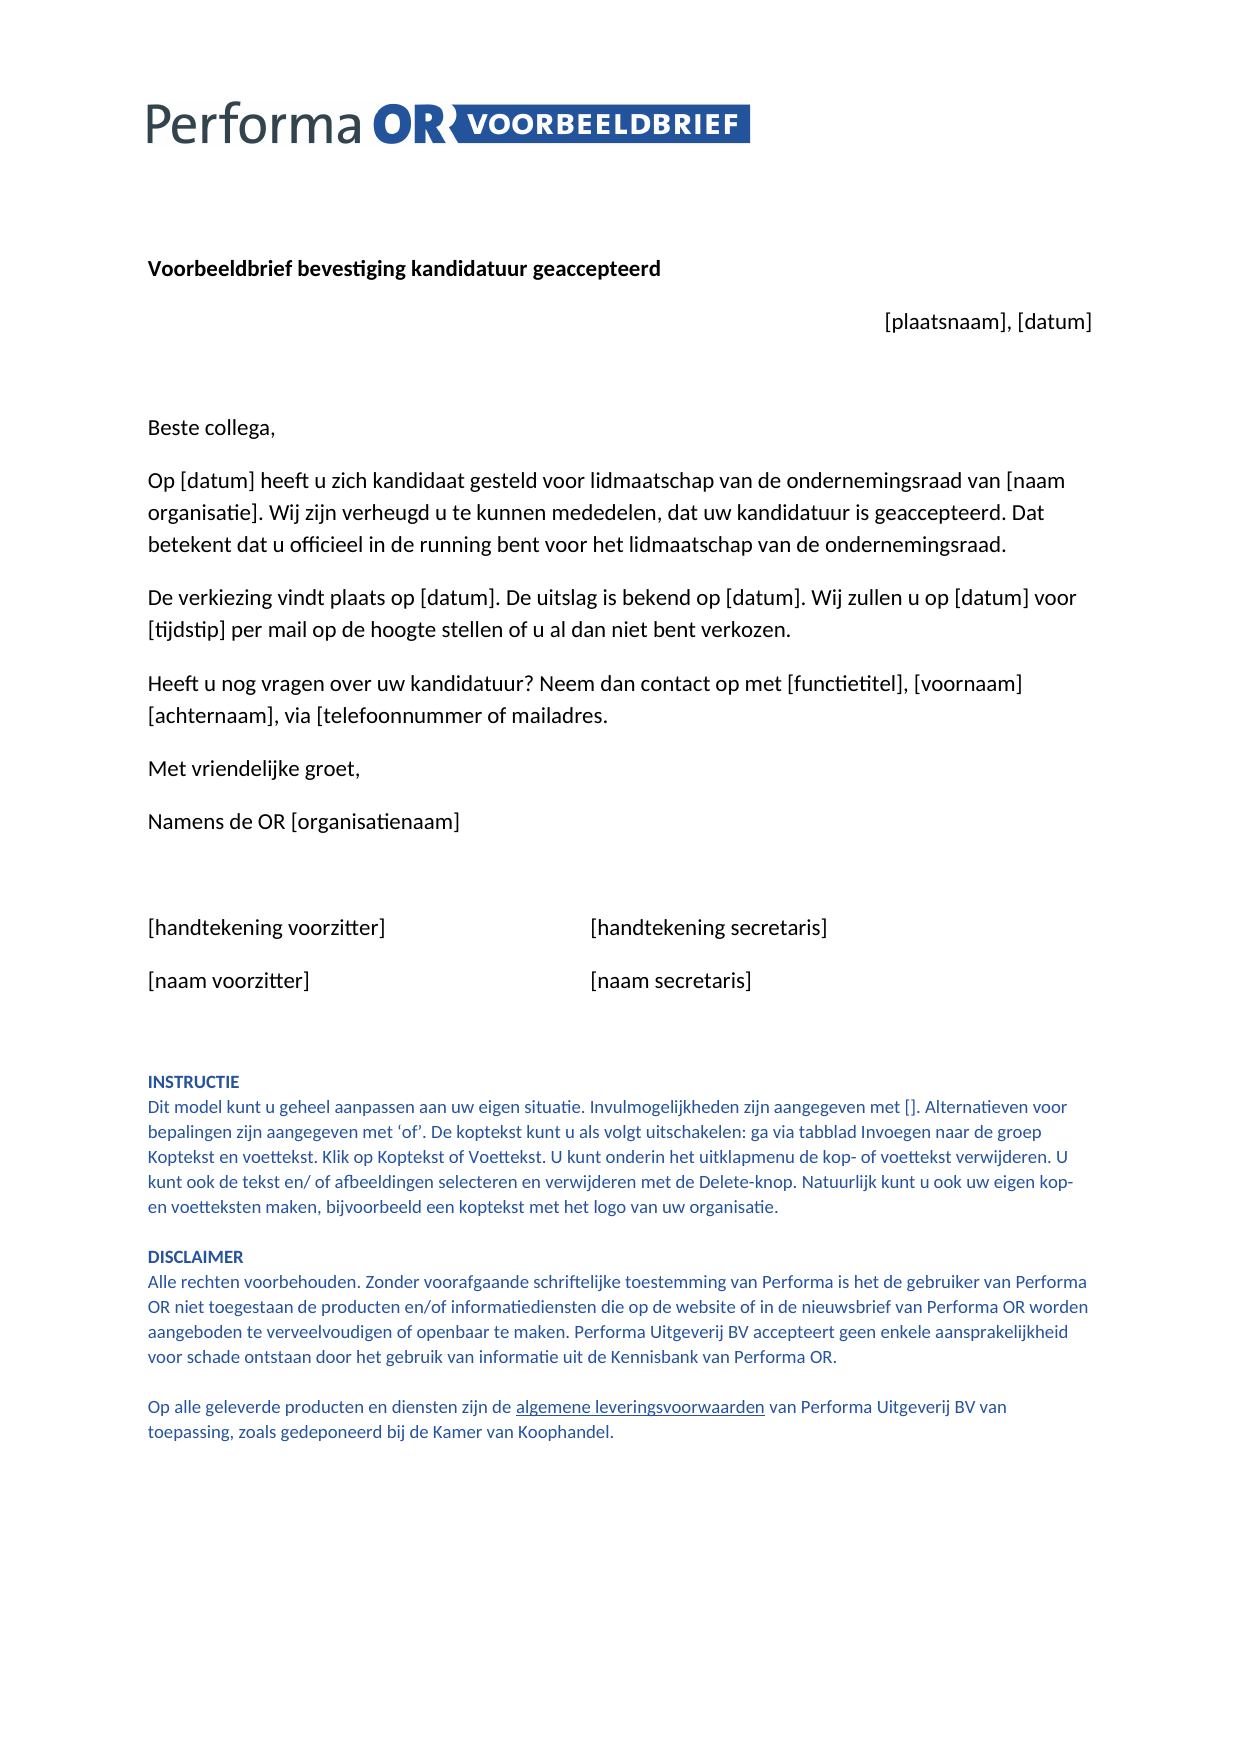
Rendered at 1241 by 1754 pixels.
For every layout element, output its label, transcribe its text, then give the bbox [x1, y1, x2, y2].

text Op alle geleverde producten en diensten zijn de algemene leveringsvoorwaarden van Performa Uitgeverij BV van toepassing, zoals gedeponeerd bij de Kamer van Koophandel. [148, 1394, 1092, 1444]
text Met vriendelijke groet, [148, 754, 1092, 782]
text Heeft u nog vragen over uw kandidatuur? Neem dan contact op met [functietitel], [voornaam] [achternaam], via [telefoonnummer of mailadres. [148, 669, 1092, 729]
text [handtekening voorzitter] [handtekening secretaris] [148, 913, 1092, 941]
text [naam voorzitter] [naam secretaris] [148, 966, 1092, 994]
text Namens de OR [organisatienaam] [148, 807, 1092, 835]
text [plaatsnaam], [datum] [148, 307, 1092, 335]
text DISCLAIMER [148, 1244, 1092, 1269]
picture [147, 100, 750, 147]
text Alle rechten voorbehouden. Zonder voorafgaande schriftelijke toestemming van Performa is het de gebruiker van Performa OR niet toegestaan de producten en/of informatiediensten die op de website of in de nieuwsbrief van Performa OR worden aangeboden te verveelvoudigen of openbaar te maken. Performa Uitgeverij BV accepteert geen enkele aansprakelijkheid voor schade ontstaan door het gebruik van informatie uit de Kennisbank van Performa OR. [148, 1269, 1092, 1369]
text De verkiezing vindt plaats op [datum]. De uitslag is bekend op [datum]. Wij zullen u op [datum] voor [tijdstip] per mail op de hoogte stellen of u al dan niet bent verkozen. [148, 583, 1092, 644]
text INSTRUCTIE [148, 1069, 1092, 1094]
text Beste collega, [148, 413, 1092, 441]
text Op [datum] heeft u zich kandidaat gesteld voor lidmaatschap van de ondernemingsraad van [naam organisatie]. Wij zijn verheugd u te kunnen mededelen, dat uw kandidatuur is geaccepteerd. Dat betekent dat u officieel in de running bent voor het lidmaatschap van de ondernemingsraad. [148, 466, 1092, 558]
text Voorbeeldbrief bevestiging kandidatuur geaccepteerd [148, 254, 1092, 282]
text Dit model kunt u geheel aanpassen aan uw eigen situatie. Invulmogelijkheden zijn aangegeven met []. Alternatieven voor bepalingen zijn aangegeven met ‘of’. De koptekst kunt u als volgt uitschakelen: ga via tabblad Invoegen naar de groep Koptekst en voettekst. Klik op Koptekst of Voettekst. U kunt onderin het uitklapmenu de kop- of voettekst verwijderen. U kunt ook de tekst en/ of afbeeldingen selecteren en verwijderen met de Delete-knop. Natuurlijk kunt u ook uw eigen kop- en voetteksten maken, bijvoorbeeld een koptekst met het logo van uw organisatie. [148, 1094, 1092, 1219]
